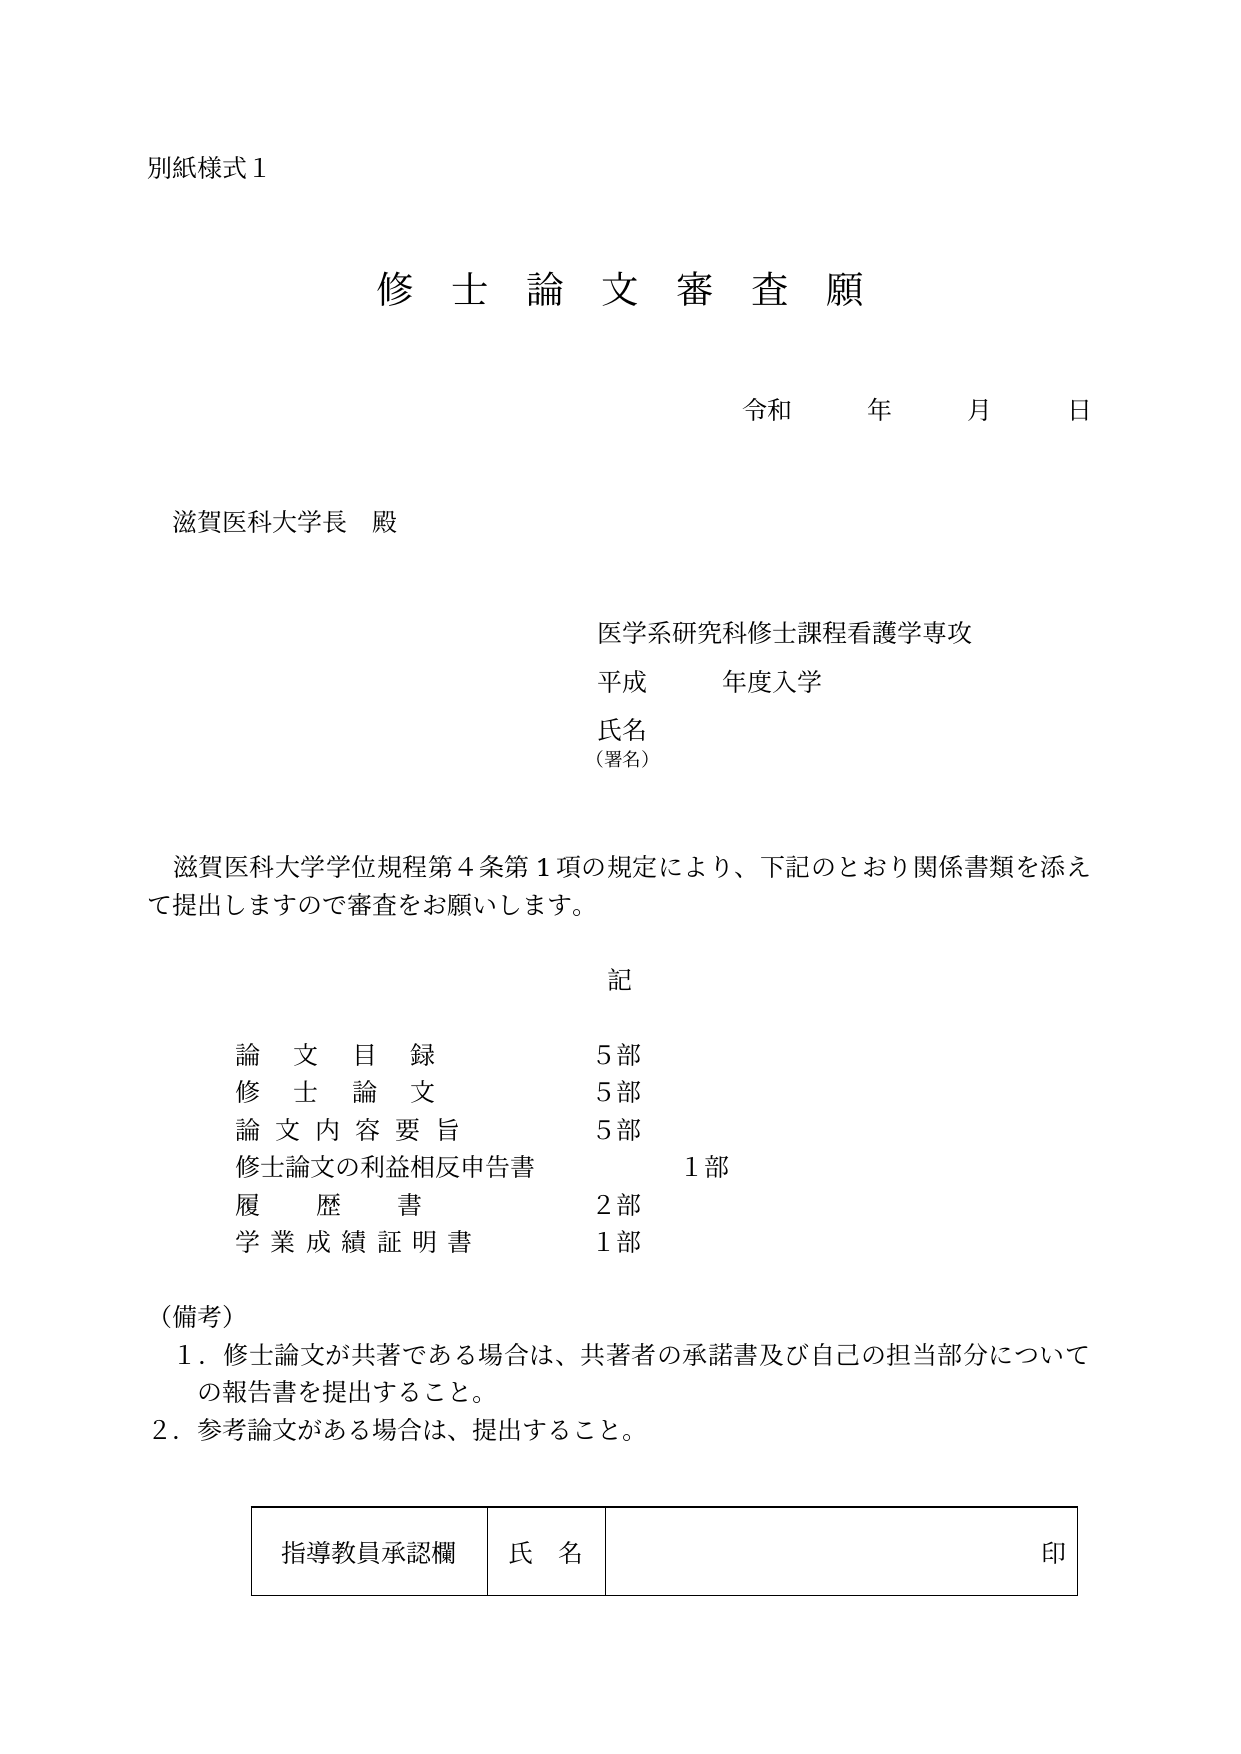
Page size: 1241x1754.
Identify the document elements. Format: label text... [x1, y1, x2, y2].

subtitle 記 [148, 959, 1092, 997]
text 医学系研究科修士課程看護学専攻 [598, 614, 1092, 650]
text 修士論文 ５部 [235, 1072, 1092, 1109]
text 修 士 論 文 審 査 願 [148, 260, 1092, 314]
text 修士論文の利益相反申告書 １部 [235, 1147, 1092, 1184]
text 別紙様式１ [148, 148, 1092, 185]
text 学業成績証明書 １部 [235, 1222, 1092, 1259]
text ２．参考論文がある場合は、提出すること。 [148, 1409, 1092, 1447]
text 令和 年 月 日 [148, 389, 1092, 427]
text （備考） [148, 1297, 1092, 1334]
text 論文目録 ５部 [235, 1034, 1092, 1072]
text 平成 年度入学 [598, 662, 1092, 698]
table_header 氏 名 [488, 1508, 605, 1595]
text 論文内容要旨 ５部 [235, 1109, 1092, 1147]
text 氏名 [598, 711, 1092, 747]
table_header 指導教員承認欄 [252, 1508, 487, 1595]
table_header 印 [606, 1508, 1077, 1595]
text 滋賀医科大学学位規程第４条第1項の規定により、下記のとおり関係書類を添えて提出しますので審査をお願いします。 [148, 847, 1092, 922]
text １．修士論文が共著である場合は、共著者の承諾書及び自己の担当部分についての報告書を提出すること。 [173, 1334, 1092, 1409]
text （署名） [585, 747, 1092, 772]
text 履歴書 ２部 [235, 1184, 1092, 1222]
text 滋賀医科大学長 殿 [148, 502, 1092, 539]
